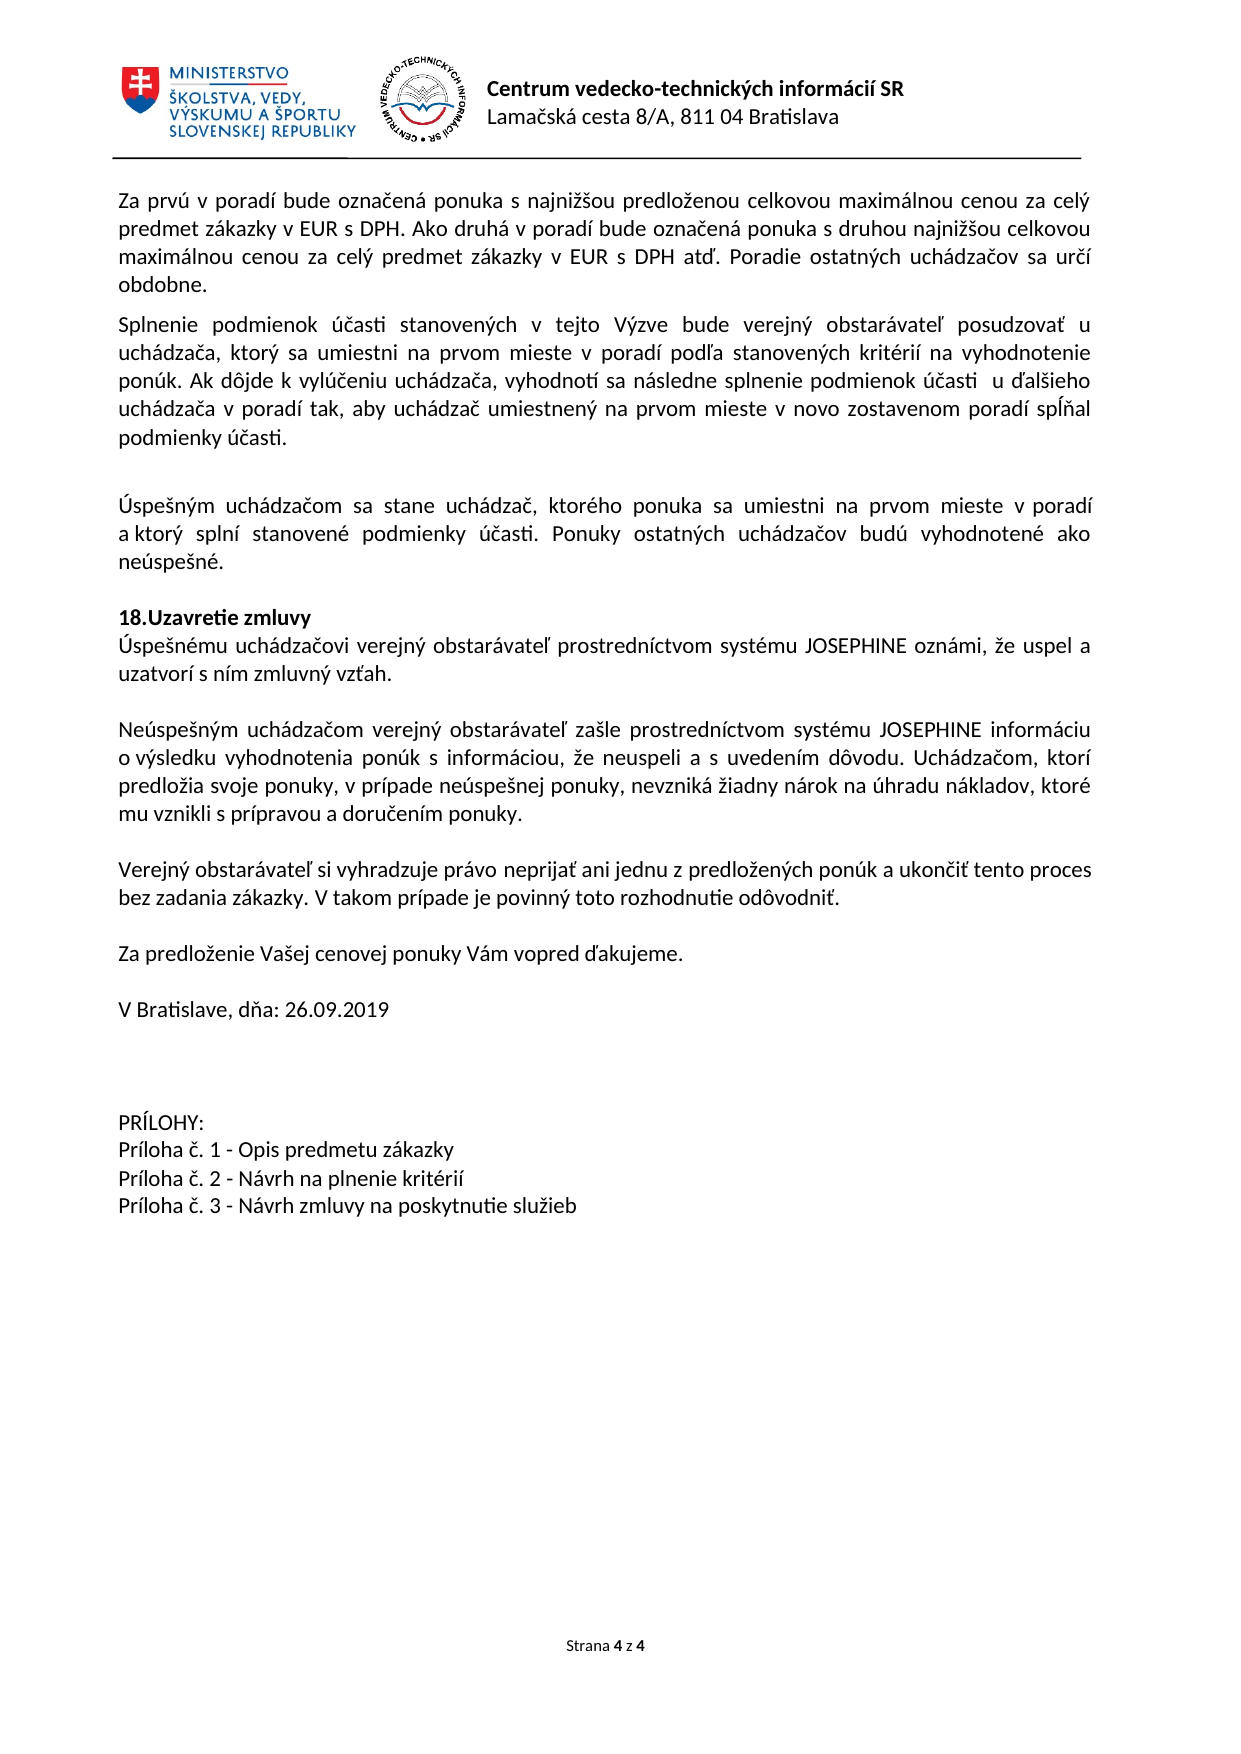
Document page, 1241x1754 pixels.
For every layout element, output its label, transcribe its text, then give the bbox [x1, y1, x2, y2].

text Splnenie podmienok účasti stanovených v tejto Výzve bude verejný obstarávateľ posudzovať u uchádzača, ktorý sa umiestni na prvom mieste v poradí podľa stanovených kritérií na vyhodnotenie ponúk. Ak dôjde k vylúčeniu uchádzača, vyhodnotí sa následne splnenie podmienok účasti u ďalšieho uchádzača v poradí tak, aby uchádzač umiestnený na prvom mieste v novo zostavenom poradí spĺňal podmienky účasti. [118, 311, 1092, 451]
picture [378, 54, 467, 144]
text PRÍLOHY: [118, 1108, 1092, 1136]
text Úspešnému uchádzačovi verejný obstarávateľ prostredníctvom systému JOSEPHINE oznámi, že uspel a uzatvorí s ním zmluvný vzťah. [118, 631, 1092, 687]
text Úspešným uchádzačom sa stane uchádzač, ktorého ponuka sa umiestni na prvom mieste v poradí a ktorý splní stanovené podmienky účasti. Ponuky ostatných uchádzačov budú vyhodnotené ako neúspešné. [118, 491, 1092, 575]
text Príloha č. 3 - Návrh zmluvy na poskytnutie služieb [118, 1192, 1092, 1220]
text Príloha č. 2 - Návrh na plnenie kritérií [118, 1164, 1092, 1192]
text V Bratislave, dňa: 26.09.2019 [118, 996, 1092, 1023]
text Neúspešným uchádzačom verejný obstarávateľ zašle prostredníctvom systému JOSEPHINE informáciu o výsledku vyhodnotenia ponúk s informáciou, že neuspeli a s uvedením dôvodu. Uchádzačom, ktorí predložia svoje ponuky, v prípade neúspešnej ponuky, nevzniká žiadny nárok na úhradu nákladov, ktoré mu vznikli s prípravou a doručením ponuky. [118, 715, 1092, 827]
text Verejný obstarávateľ si vyhradzuje právo neprijať ani jednu z predložených ponúk a ukončiť tento proces bez zadania zákazky. V takom prípade je povinný toto rozhodnutie odôvodniť. [118, 855, 1092, 911]
text Za predloženie Vašej cenovej ponuky Vám vopred ďakujeme. [118, 939, 1092, 967]
list Uzavretie zmluvy [118, 603, 1095, 631]
picture [112, 54, 366, 144]
text Za prvú v poradí bude označená ponuka s najnižšou predloženou celkovou maximálnou cenou za celý predmet zákazky v EUR s DPH. Ako druhá v poradí bude označená ponuka s druhou najnižšou celkovou maximálnou cenou za celý predmet zákazky v EUR s DPH atď. Poradie ostatných uchádzačov sa určí obdobne. [118, 186, 1092, 298]
text Príloha č. 1 - Opis predmetu zákazky [118, 1136, 1092, 1164]
